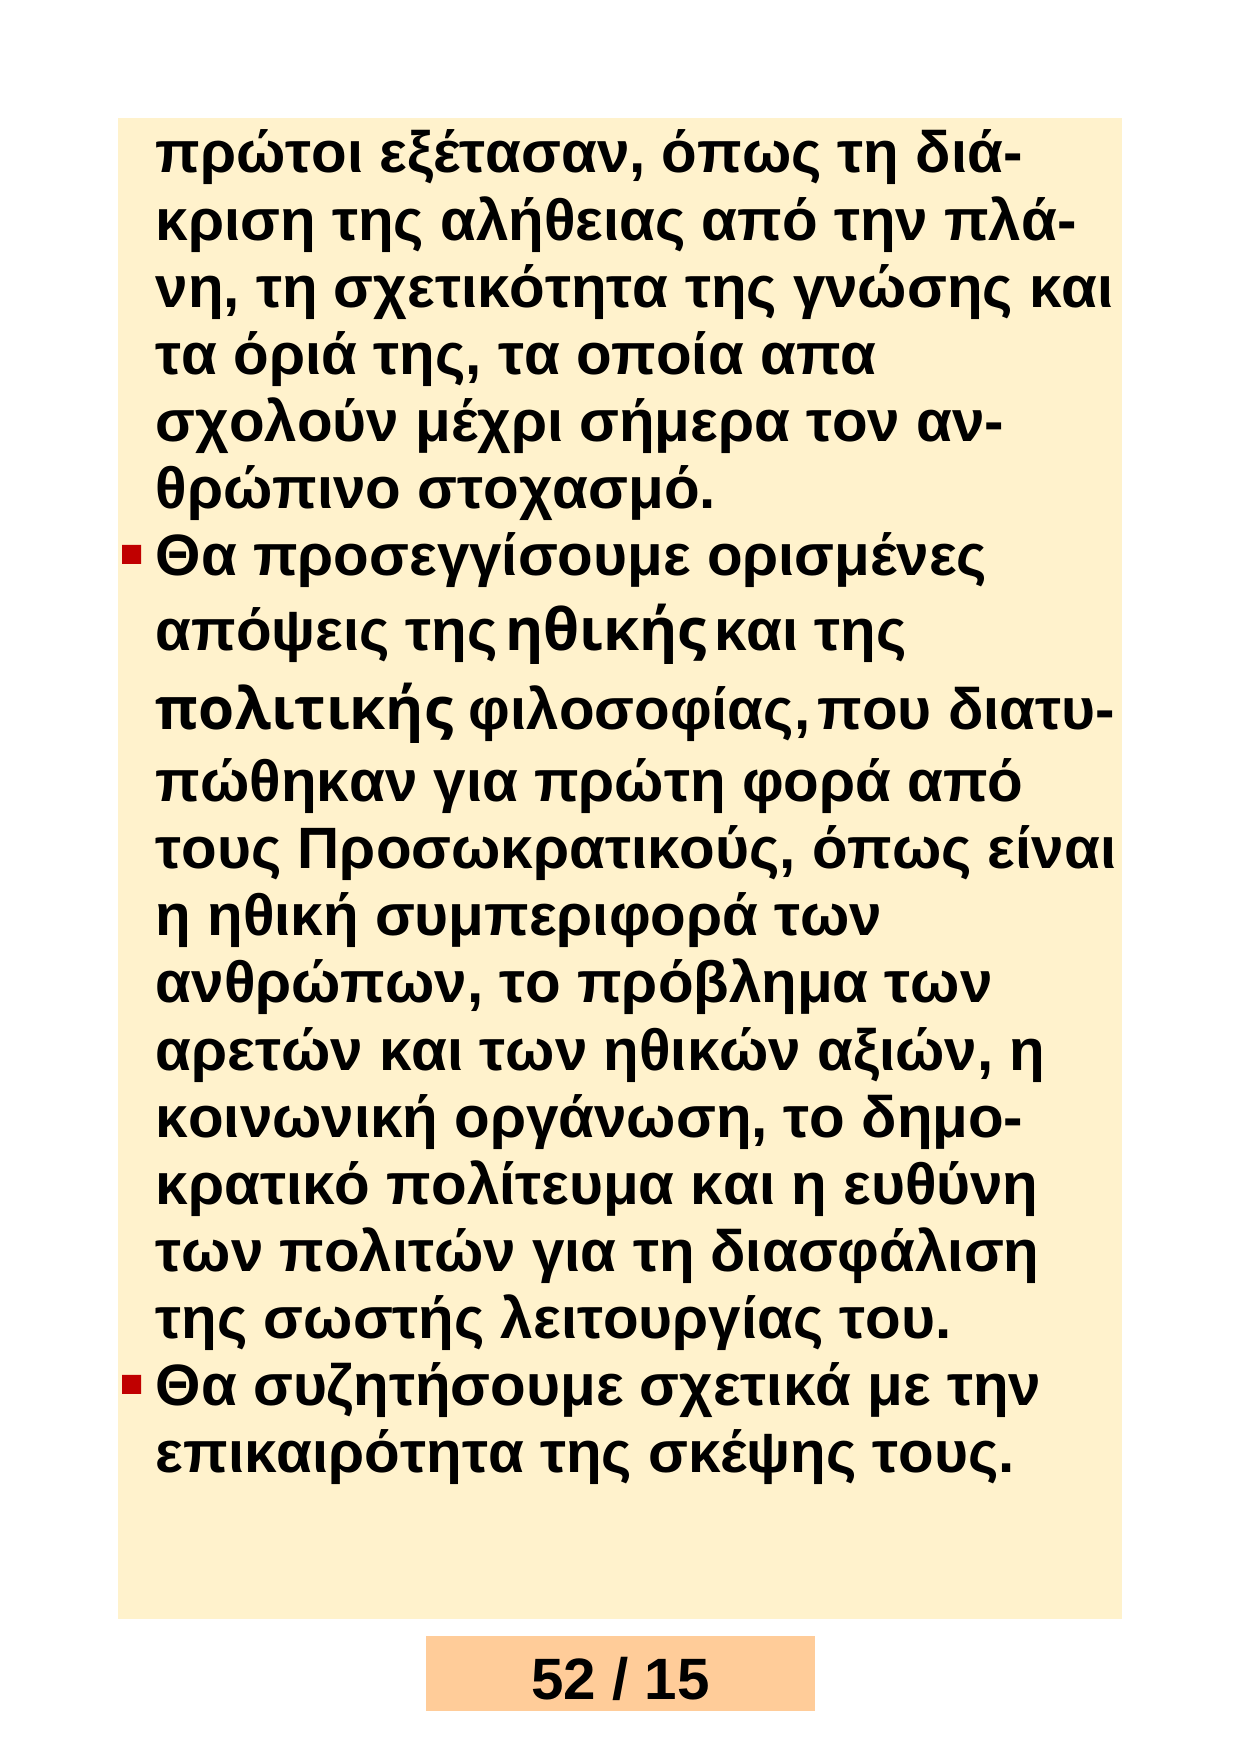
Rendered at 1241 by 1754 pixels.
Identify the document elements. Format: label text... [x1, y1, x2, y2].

list Θα προσεγγίσουμε ορισμένες απόψεις της ηθικής και της πολιτικής φιλοσοφίας, που διατυ- πώθηκαν για πρώτη φορά από τους Προσωκρατικούς, όπως είναι η ηθική συμπεριφορά των ανθρώπων, το πρόβλημα των αρετών και των ηθικών αξιών, η κοινωνική οργάνωση, το δημο- κρατικό πολίτευμα και η ευθύνη των πολιτών για τη διασφάλιση της σωστής λειτουργίας του. [118, 521, 1122, 1351]
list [118, 118, 1122, 521]
list Θα συζητήσουμε σχετικά με την επικαιρότητα της σκέψης τους. [118, 1351, 1122, 1485]
